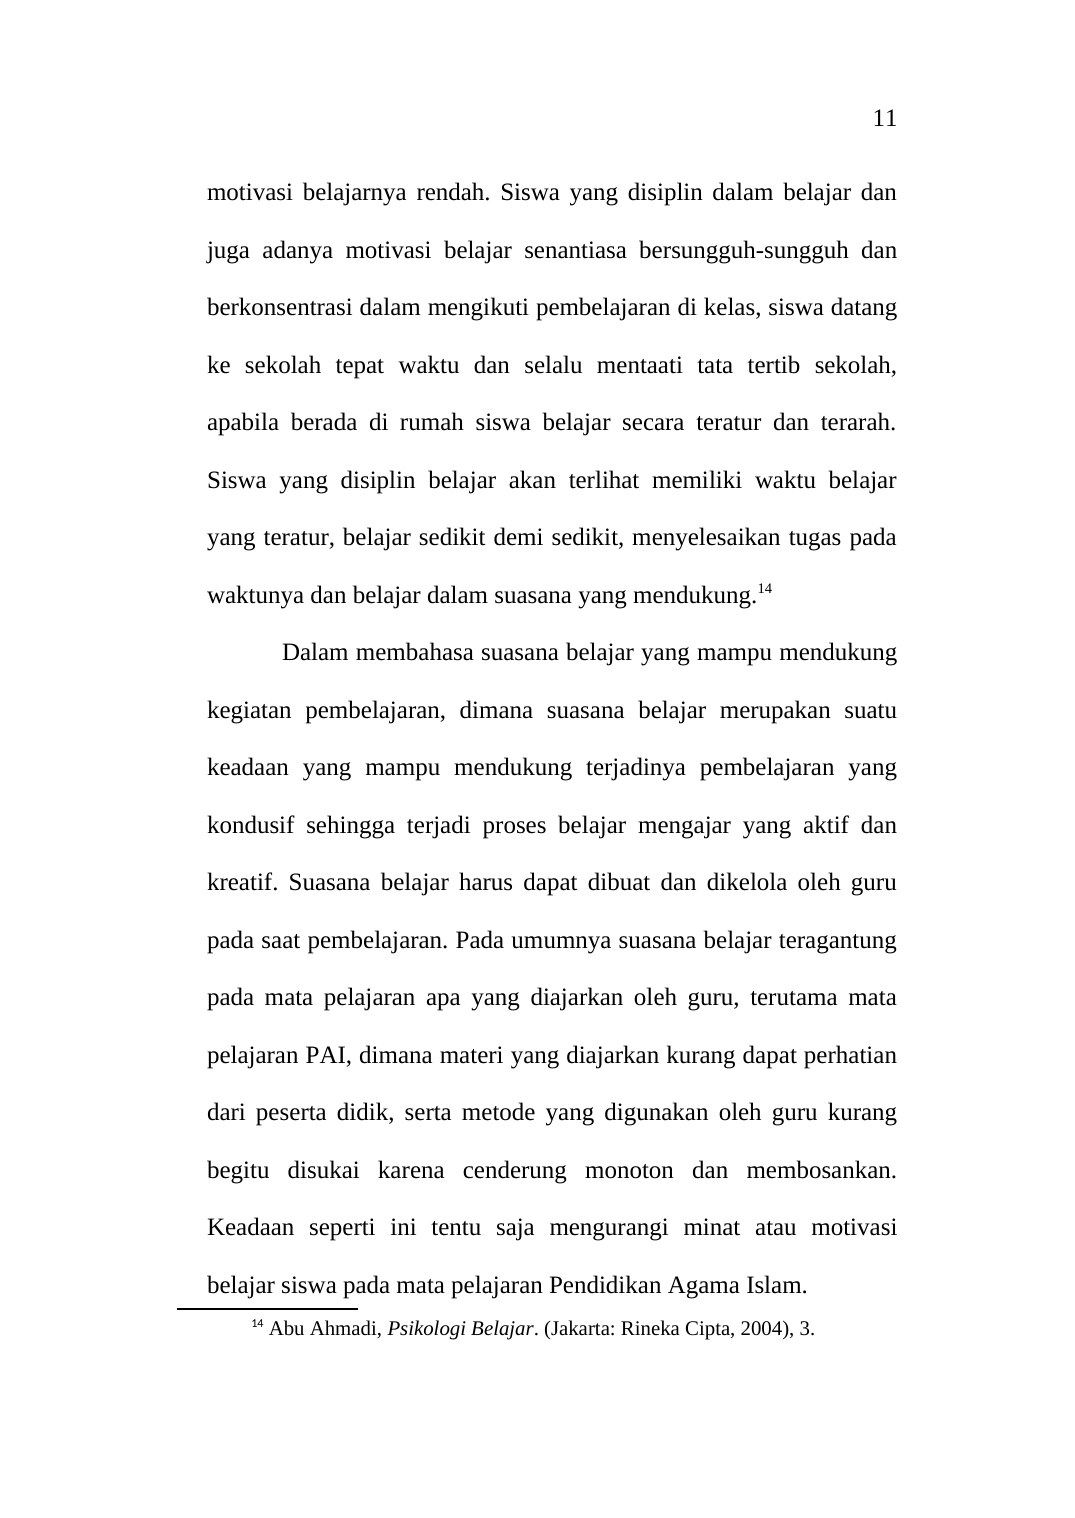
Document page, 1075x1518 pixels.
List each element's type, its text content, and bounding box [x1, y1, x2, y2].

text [207, 177, 898, 608]
text Dalam membahasa suasana belajar yang mampu mendukung kegiatan pembelajaran, dimana suasana belajar merupakan suatu keadaan yang mampu mendukung terjadinya pembelajaran yang kondusif sehingga terjadi proses belajar mengajar yang aktif dan kreatif. Suasana belajar harus dapat dibuat dan dikelola oleh guru pada saat pembelajaran. Pada umumnya suasana belajar teragantung pada mata pelajaran apa yang diajarkan oleh guru, terutama mata pelajaran PAI, dimana materi yang diajarkan kurang dapat perhatian dari peserta didik, serta metode yang digunakan oleh guru kurang begitu disukai karena cenderung monoton dan membosankan. Keadaan seperti ini tentu saja mengurangi minat atau motivasi belajar siswa pada mata pelajaran Pendidikan Agama Islam. [207, 637, 898, 1298]
